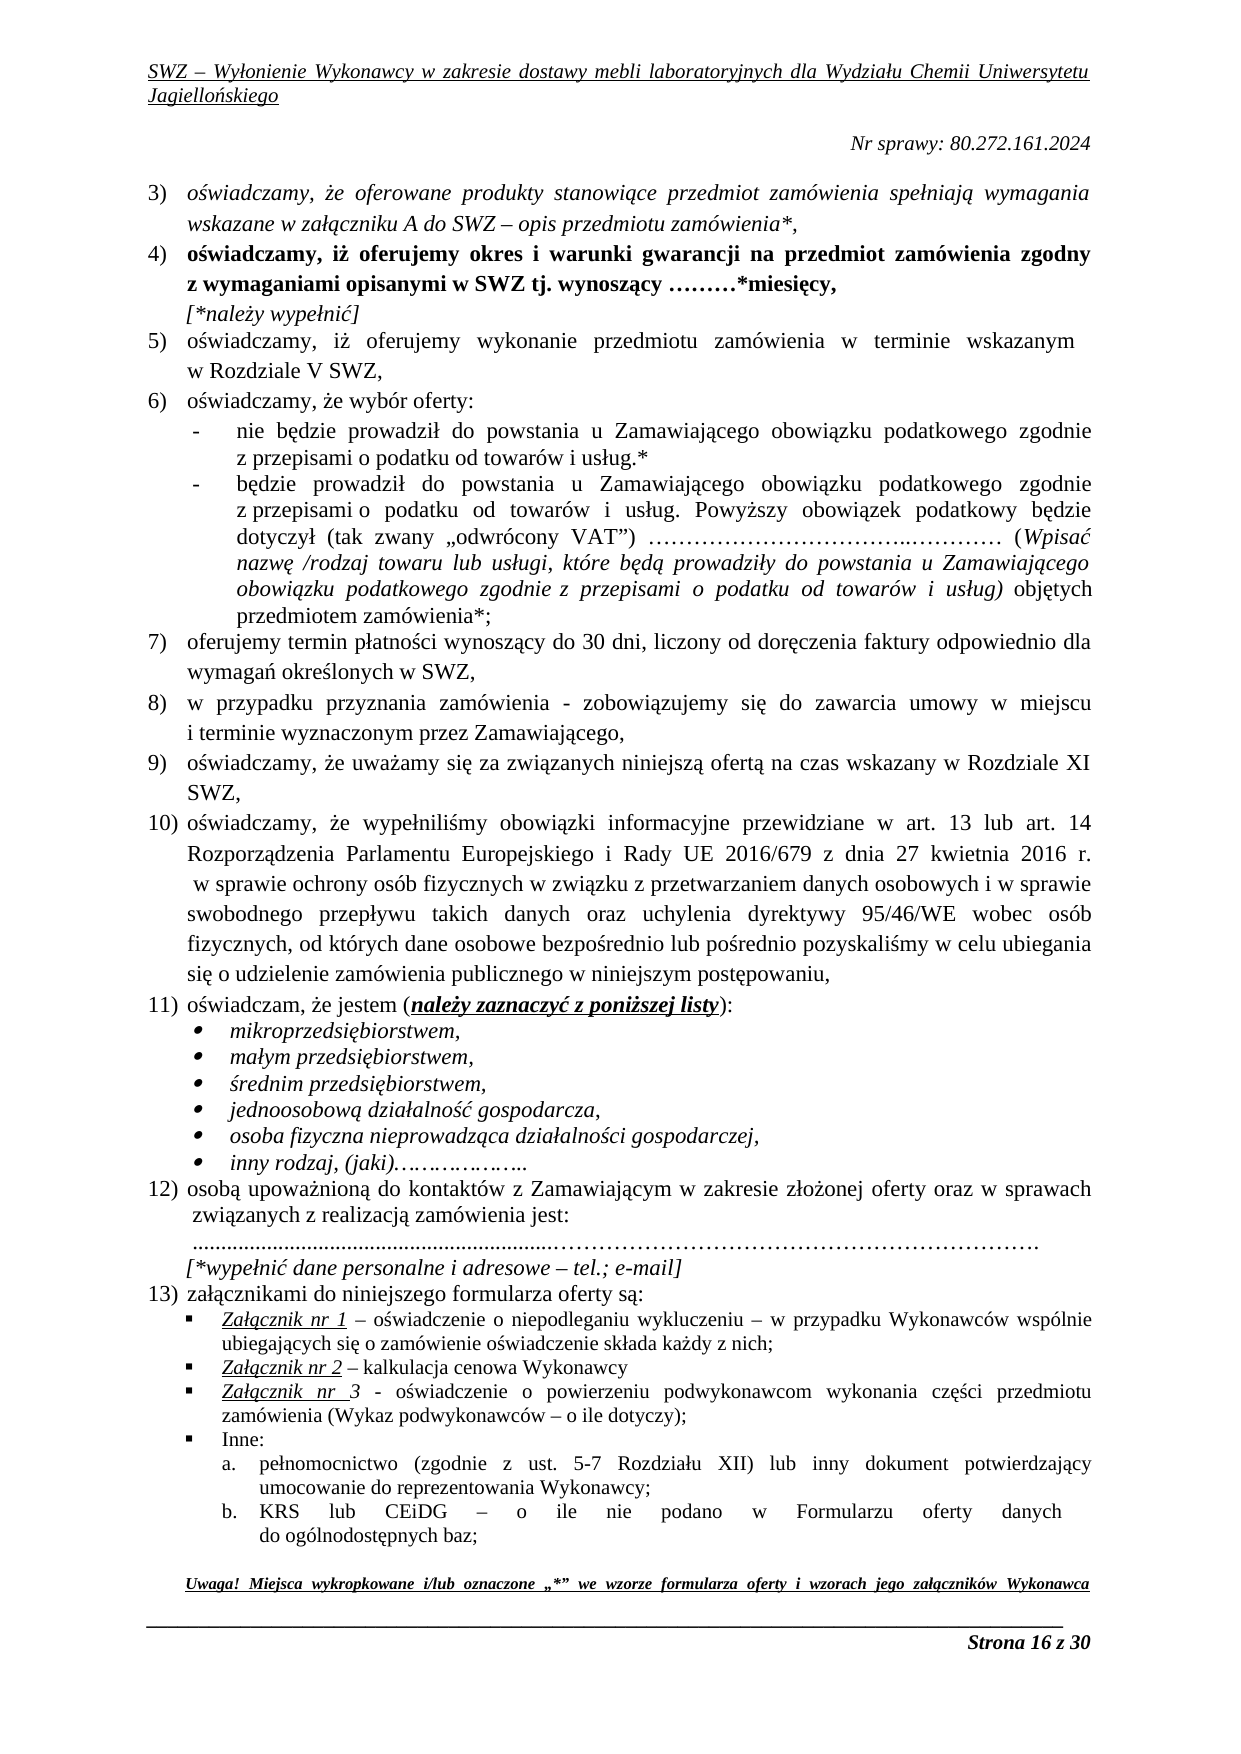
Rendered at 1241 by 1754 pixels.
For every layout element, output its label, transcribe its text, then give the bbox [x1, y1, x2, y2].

list osoba fizyczna nieprowadząca działalności gospodarczej, [192, 1122, 1092, 1149]
list KRS lub CEiDG – o ile nie podano w Formularzu oferty danych do ogólnodostępnych baz; [222, 1499, 1092, 1547]
text ...............................................................………………………………………………………. [192, 1228, 1092, 1254]
text - będzie prowadził do powstania u Zamawiającego obowiązku podatkowego zgodnie z przepisami o podatku od towarów i usług. Powyższy obowiązek podatkowy będzie dotyczył (tak zwany „odwrócony VAT”) ……………………………..………… (Wpisać nazwę /rodzaj towaru lub usługi, które będą prowadziły do powstania u Zamawiającego obowiązku podatkowego zgodnie z przepisami o podatku od towarów i usług) objętych przedmiotem zamówienia*; [192, 470, 1092, 628]
text [*należy wypełnić] [185, 300, 1092, 327]
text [185, 1574, 1092, 1593]
list oświadczamy, że uważamy się za związanych niniejszą ofertą na czas wskazany w Rozdziale XI SWZ, [148, 749, 1092, 806]
list mikroprzedsiębiorstwem, [192, 1017, 1092, 1043]
list inny rodzaj, (jaki)……………….. [192, 1149, 1092, 1175]
list Inne: [184, 1427, 1092, 1451]
list oferujemy termin płatności wynoszący do 30 dni, liczony od doręczenia faktury odpowiednio dla wymagań określonych w SWZ, [148, 628, 1092, 685]
list osobą upoważnioną do kontaktów z Zamawiającym w zakresie złożonej oferty oraz w sprawach związanych z realizacją zamówienia jest: [148, 1175, 1092, 1228]
list Załącznik nr 3 - oświadczenie o powierzeniu podwykonawcom wykonania części przedmiotu zamówienia (Wykaz podwykonawców – o ile dotyczy); [184, 1379, 1092, 1427]
list jednoosobową działalność gospodarcza, [192, 1096, 1092, 1122]
list Załącznik nr 2 – kalkulacja cenowa Wykonawcy [184, 1355, 1092, 1379]
text - nie będzie prowadził do powstania u Zamawiającego obowiązku podatkowego zgodnie z przepisami o podatku od towarów i usług.* [192, 417, 1092, 470]
list załącznikami do niniejszego formularza oferty są: [148, 1281, 1092, 1307]
list oświadczam, że jestem (należy zaznaczyć z poniższej listy): [148, 991, 1092, 1017]
list w przypadku przyznania zamówienia - zobowiązujemy się do zawarcia umowy w miejscu i terminie wyznaczonym przez Zamawiającego, [148, 688, 1092, 745]
list oświadczamy, że wypełniliśmy obowiązki informacyjne przewidziane w art. 13 lub art. 14 Rozporządzenia Parlamentu Europejskiego i Rady UE 2016/679 z dnia 27 kwietnia 2016 r. w sprawie ochrony osób fizycznych w związku z przetwarzaniem danych osobowych i w sprawie swobodnego przepływu takich danych oraz uchylenia dyrektywy 95/46/WE wobec osób fizycznych, od których dane osobowe bezpośrednio lub pośrednio pozyskaliśmy w celu ubiegania się o udzielenie zamówienia publicznego w niniejszym postępowaniu, [148, 809, 1092, 987]
list małym przedsiębiorstwem, [192, 1043, 1092, 1070]
text [*wypełnić dane personalne i adresowe – tel.; e-mail] [185, 1254, 1092, 1281]
list oświadczamy, że wybór oferty: [148, 387, 1092, 413]
list Załącznik nr 1 – oświadczenie o niepodleganiu wykluczeniu – w przypadku Wykonawców wspólnie ubiegających się o zamówienie oświadczenie składa każdy z nich; [184, 1307, 1092, 1355]
list oświadczamy, iż oferujemy okres i warunki gwarancji na przedmiot zamówienia zgodny z wymaganiami opisanymi w SWZ tj. wynoszący ………*miesięcy, [148, 240, 1092, 296]
list oświadczamy, iż oferujemy wykonanie przedmiotu zamówienia w terminie wskazanym w Rozdziale V SWZ, [148, 327, 1092, 383]
list średnim przedsiębiorstwem, [192, 1070, 1092, 1096]
list oświadczamy, że oferowane produkty stanowiące przedmiot zamówienia spełniają wymagania wskazane w załączniku A do SWZ – opis przedmiotu zamówienia*, [148, 179, 1092, 236]
list pełnomocnictwo (zgodnie z ust. 5-7 Rozdziału XII) lub inny dokument potwierdzający umocowanie do reprezentowania Wykonawcy; [222, 1451, 1092, 1499]
